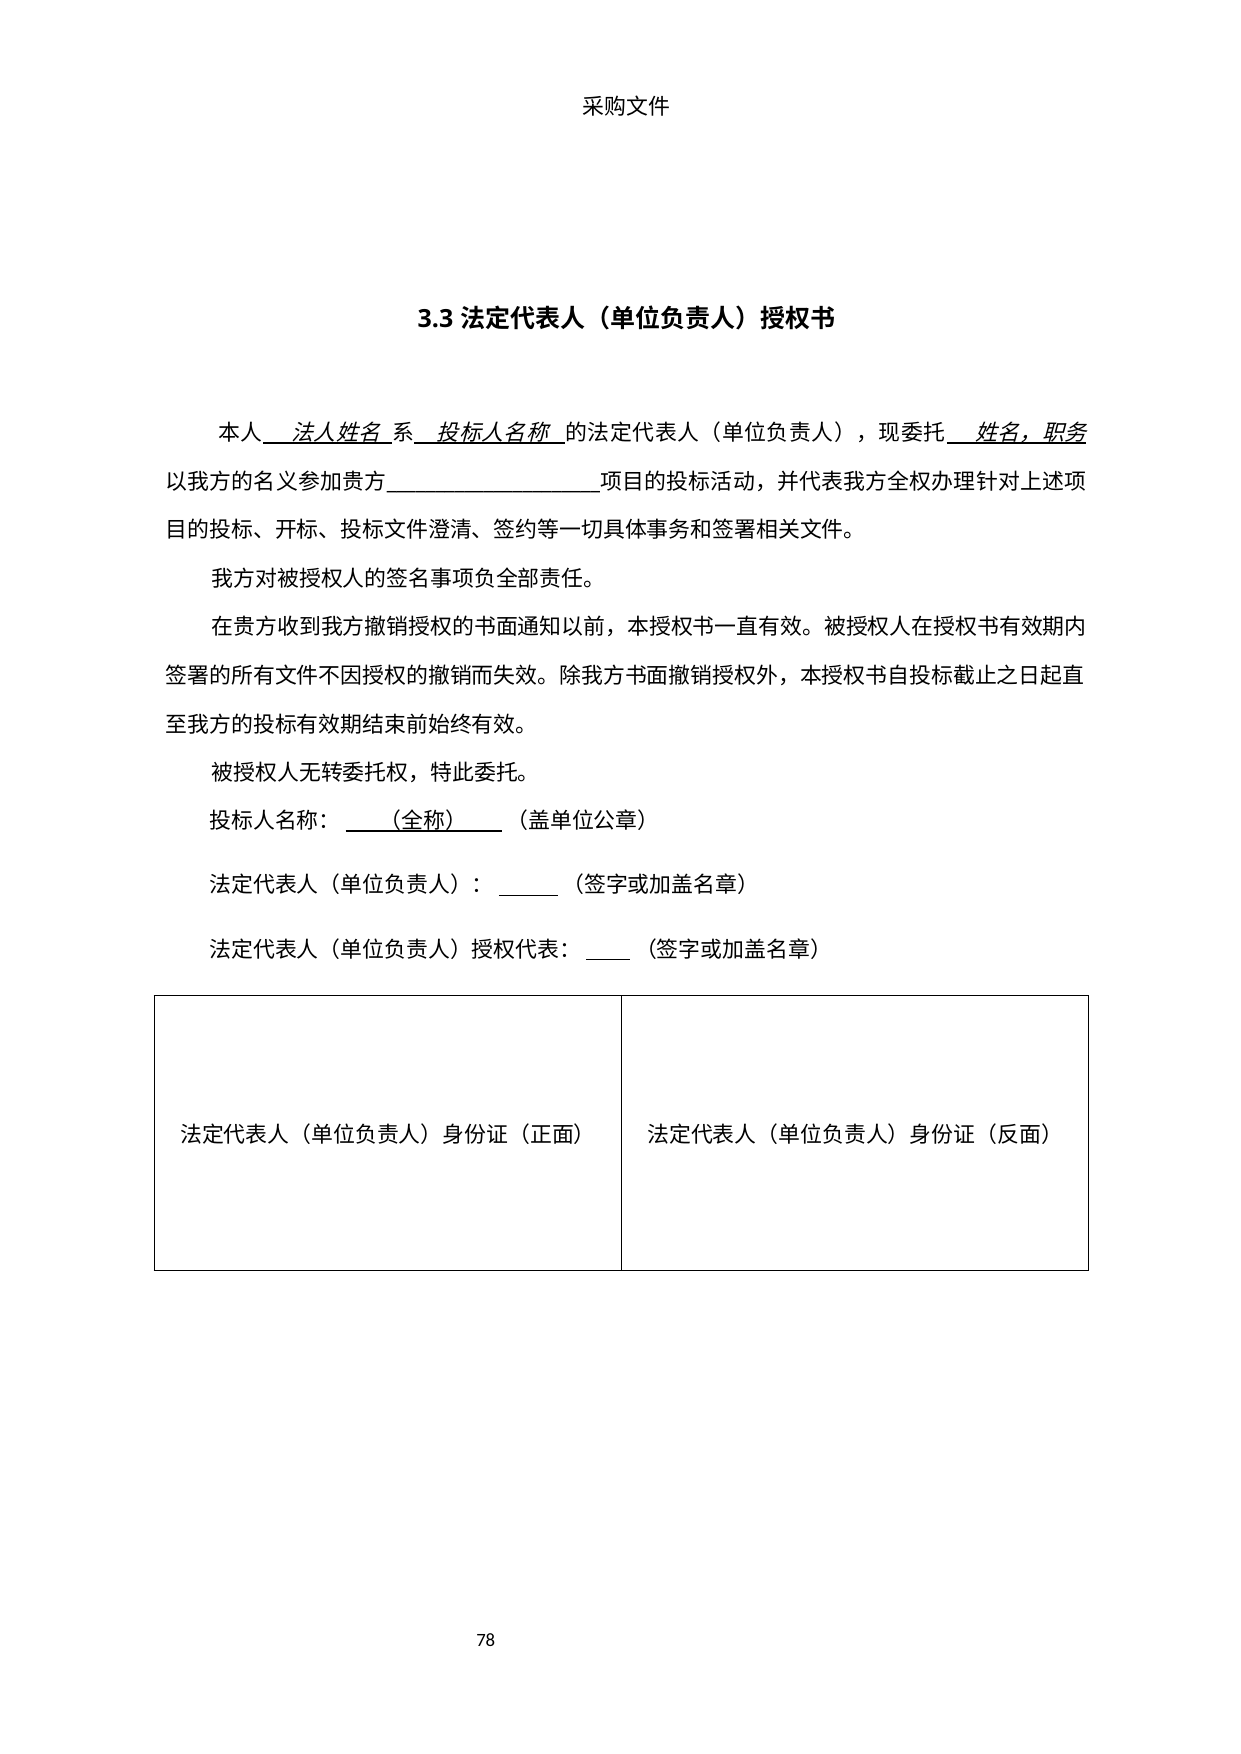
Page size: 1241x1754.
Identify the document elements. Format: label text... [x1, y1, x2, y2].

text 法定代表人（单位负责人）： （签字或加盖名章） [165, 867, 1087, 899]
text 在贵方收到我方撤销授权的书面通知以前，本授权书一直有效。被授权人在授权书有效期内签署的所有文件不因授权的撤销而失效。除我方书面撤销授权外，本授权书自投标截止之日起直至我方的投标有效期结束前始终有效。 [165, 609, 1087, 739]
text 我方对被授权人的签名事项负全部责任。 [165, 560, 1087, 593]
text 投标人名称： （全称） （盖单位公章） [165, 803, 1087, 835]
text 被授权人无转委托权，特此委托。 [165, 754, 1087, 787]
text 3.3 法定代表人（单位负责人）授权书 [165, 284, 1087, 349]
text 本人 法人姓名 系 投标人名称 的法定代表人（单位负责人），现委托 姓名，职务 以我方的名义参加贵方______________________项目的投标活动，并代表我方全权办理针对上述项目的投标、开标、投标文件澄清、签约等一切具体事务和签署相关文件。 [165, 414, 1087, 544]
table_header 法定代表人（单位负责人）身份证（反面） [622, 996, 1088, 1270]
text 法定代表人（单位负责人）授权代表： （签字或加盖名章） [165, 931, 1087, 964]
table_header 法定代表人（单位负责人）身份证（正面） [155, 996, 621, 1270]
